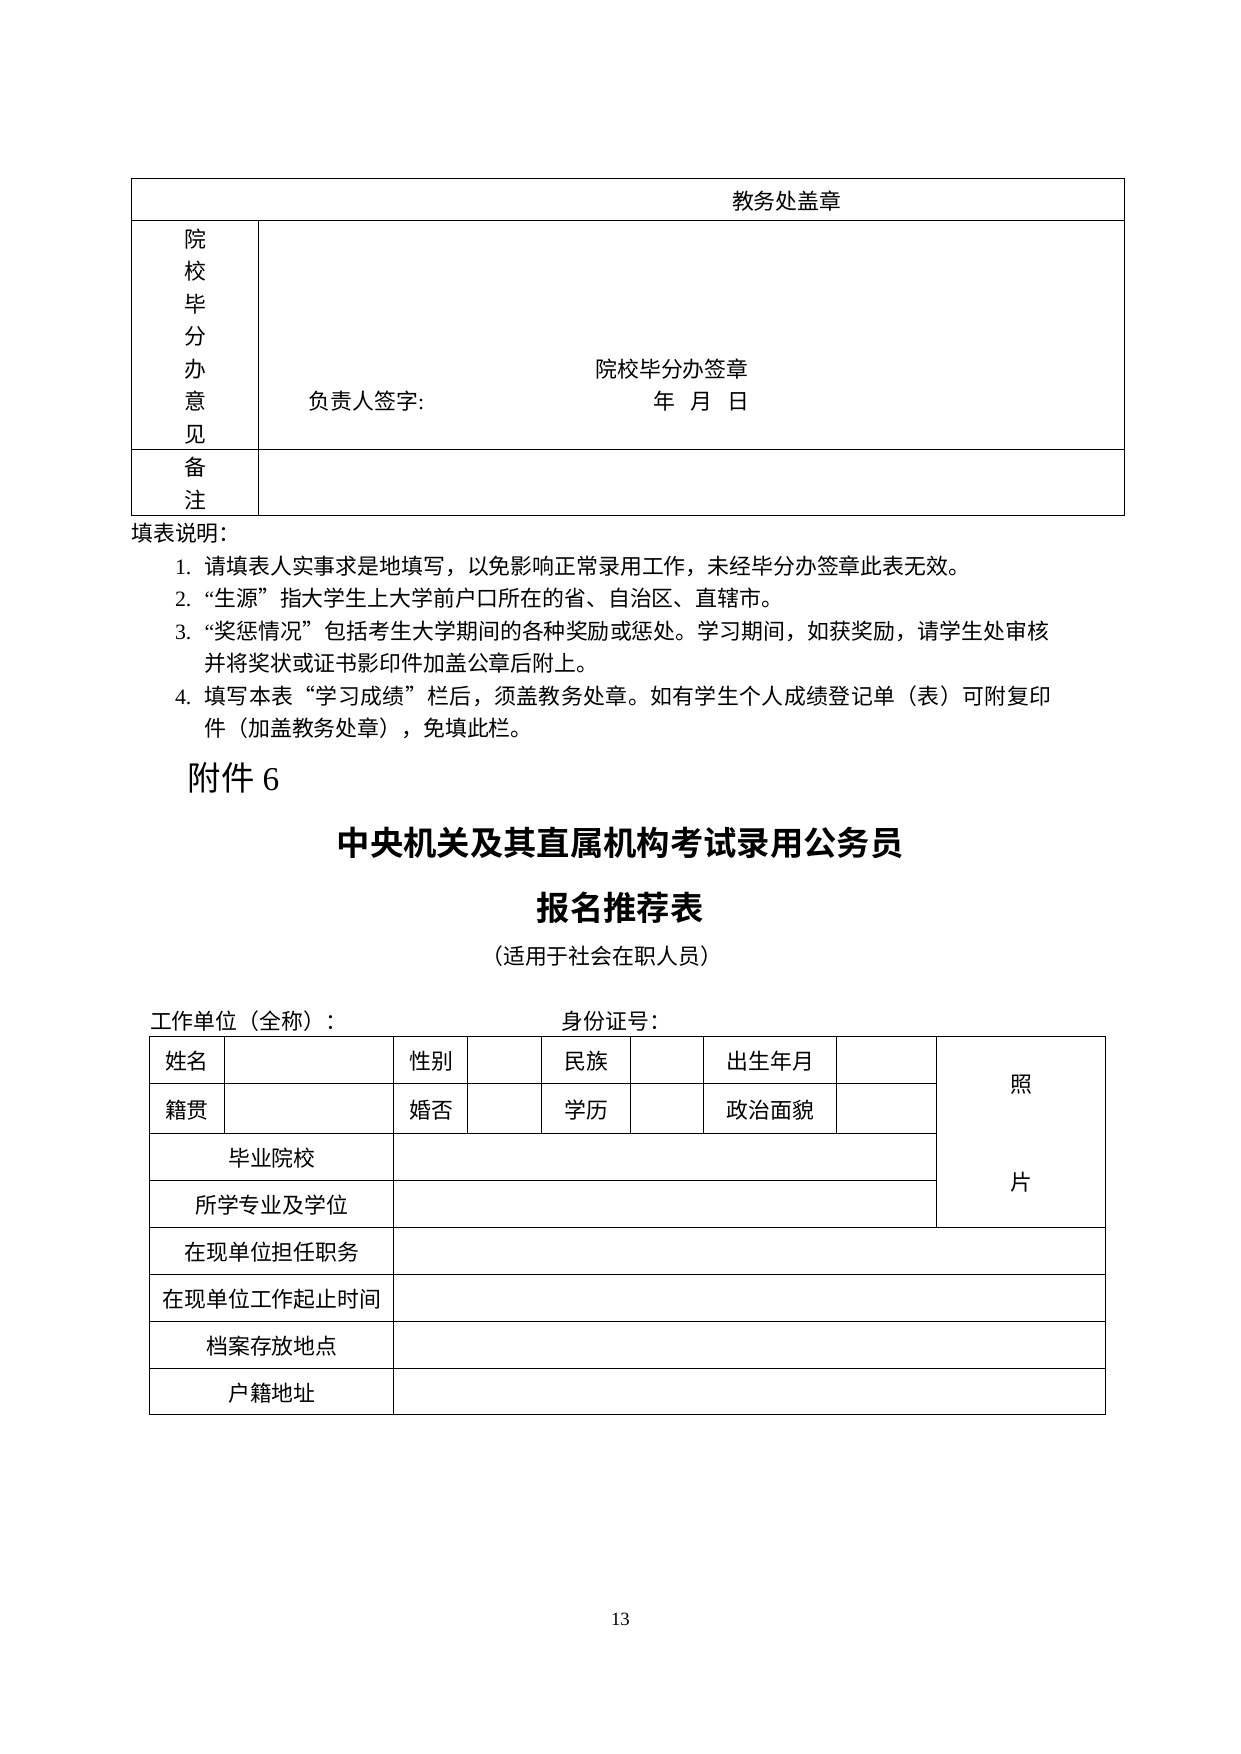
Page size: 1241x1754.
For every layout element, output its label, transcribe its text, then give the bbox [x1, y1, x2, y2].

table_header [225, 1037, 393, 1083]
list “奖惩情况”包括考生大学期间的各种奖励或惩处。学习期间，如获奖励，请学生处审核并将奖状或证书影印件加盖公章后附上。 [175, 613, 1053, 678]
text 附件6 [187, 743, 1053, 808]
table_cell [394, 1134, 936, 1180]
table_cell 在现单位工作起止时间 [150, 1275, 393, 1321]
table_cell [631, 1084, 703, 1133]
table_cell [225, 1084, 393, 1133]
table_cell [259, 450, 1124, 515]
table_header 照 片 [937, 1037, 1105, 1227]
list 请填表人实事求是地填写，以免影响正常录用工作，未经毕分办签章此表无效。 [175, 548, 1053, 581]
table_cell 户籍地址 [150, 1369, 393, 1414]
table_cell 所学专业及学位 [150, 1181, 393, 1227]
text 工作单位（全称）： 身份证号： [150, 1003, 1088, 1036]
table_cell [394, 1275, 1105, 1321]
text 填表说明： [131, 516, 1053, 548]
table_header 姓名 [150, 1037, 224, 1083]
table_cell 院 校 毕 分 办 意 见 [132, 221, 258, 449]
table_cell 学历 [542, 1084, 630, 1133]
table_cell 毕业院校 [150, 1134, 393, 1180]
table_cell [394, 1322, 1105, 1367]
text 报名推荐表 [152, 873, 1088, 938]
table_cell 备 注 [132, 450, 258, 515]
table_cell 档案存放地点 [150, 1322, 393, 1367]
table_header 性别 [394, 1037, 467, 1083]
table_cell 在现单位担任职务 [150, 1228, 393, 1274]
list 填写本表“学习成绩”栏后，须盖教务处章。如有学生个人成绩登记单（表）可附复印件（加盖教务处章），免填此栏。 [175, 678, 1053, 743]
table_cell 政治面貌 [704, 1084, 836, 1133]
text 中央机关及其直属机构考试录用公务员 [152, 808, 1088, 873]
table_cell [394, 1228, 1105, 1274]
table_cell [394, 1181, 936, 1227]
table_cell [837, 1084, 936, 1133]
table_cell 院校毕分办签章 负责人签字: 年 月 日 [259, 221, 1124, 449]
text （适用于社会在职人员） [150, 938, 1053, 971]
table_header [631, 1037, 703, 1083]
table_cell 婚否 [394, 1084, 467, 1133]
table_cell [394, 1369, 1105, 1414]
list “生源”指大学生上大学前户口所在的省、自治区、直辖市。 [175, 581, 1053, 613]
table_cell 教务处盖章 [132, 179, 1124, 220]
table_header 民族 [542, 1037, 630, 1083]
table_header 出生年月 [704, 1037, 836, 1083]
table_header [837, 1037, 936, 1083]
table_header [468, 1037, 541, 1083]
table_cell [468, 1084, 541, 1133]
table_cell 籍贯 [150, 1084, 224, 1133]
